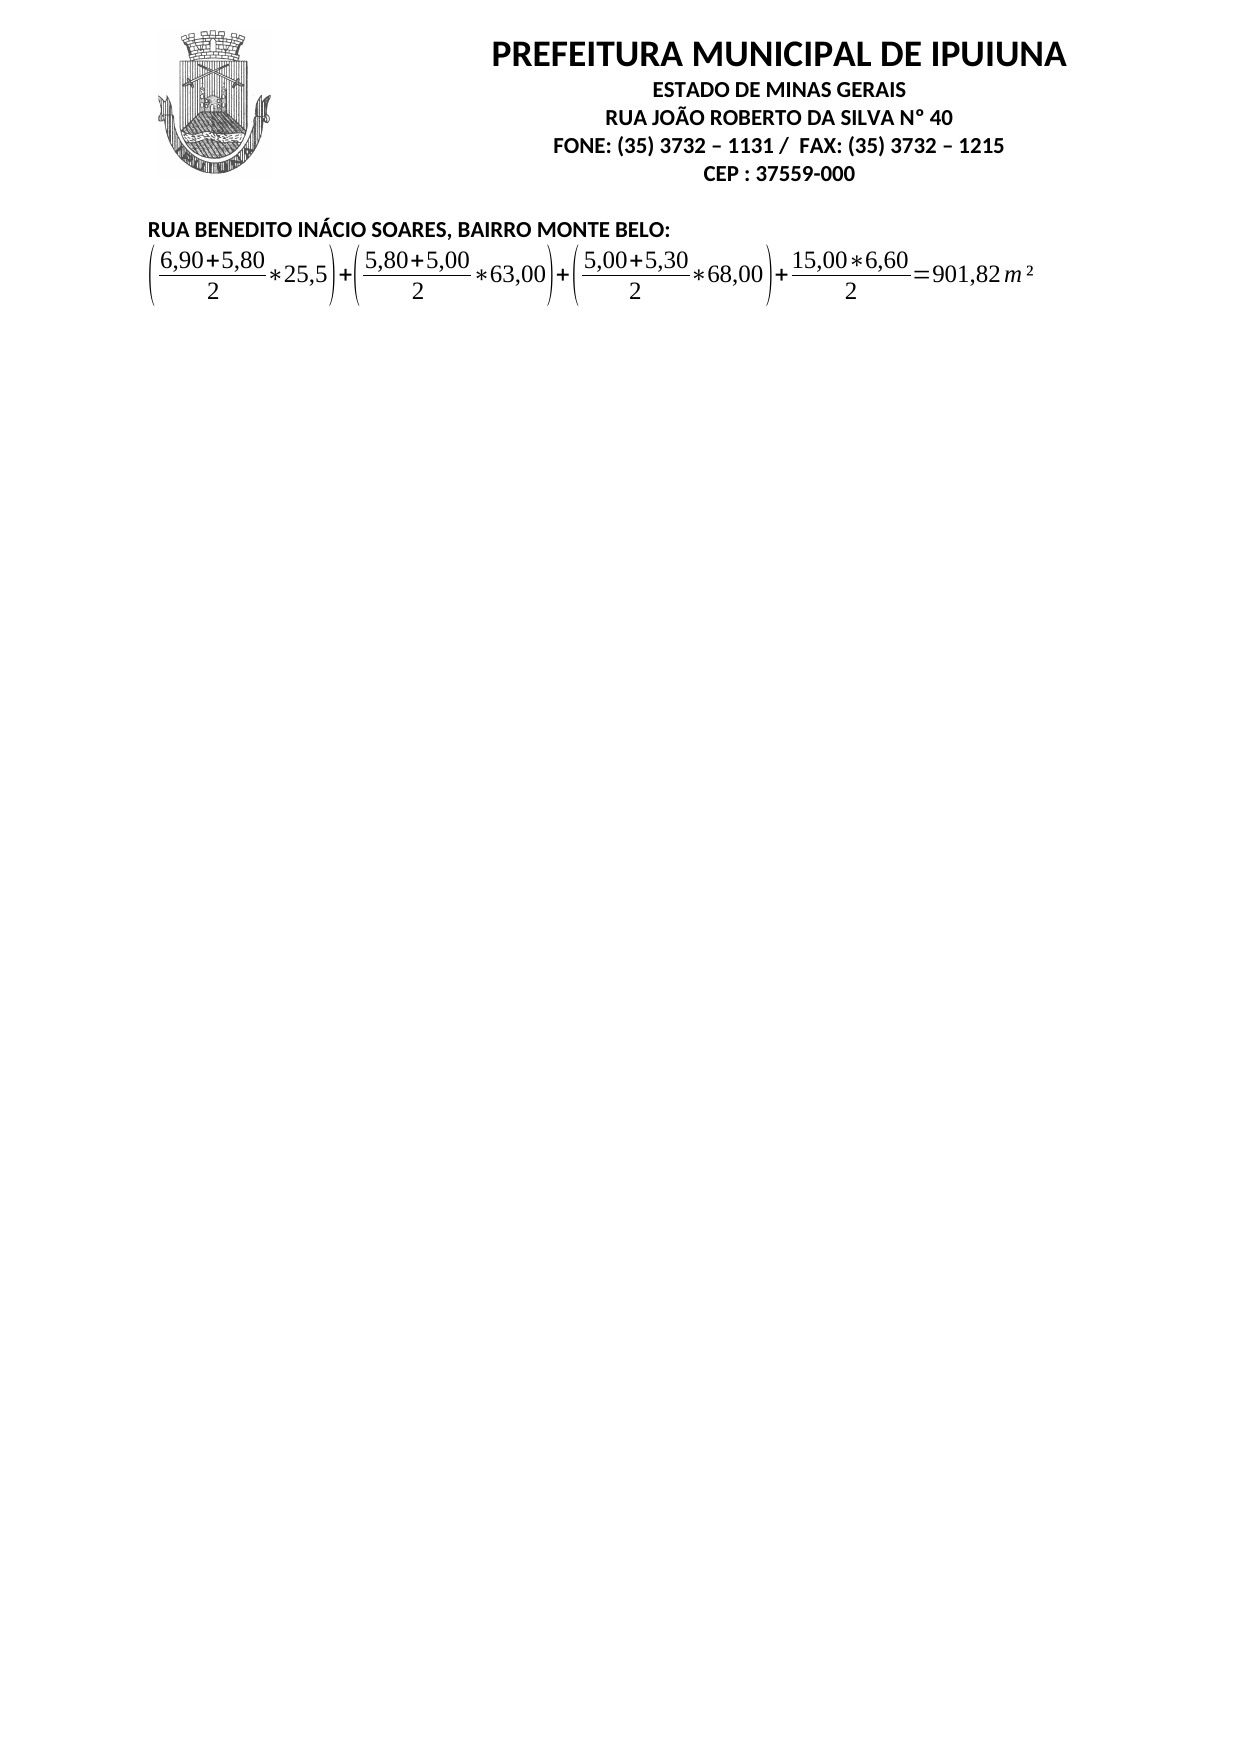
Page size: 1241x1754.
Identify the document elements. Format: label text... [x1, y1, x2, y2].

picture [158, 29, 271, 177]
text RUA BENEDITO INÁCIO SOARES, BAIRRO MONTE BELO: [148, 216, 1137, 243]
